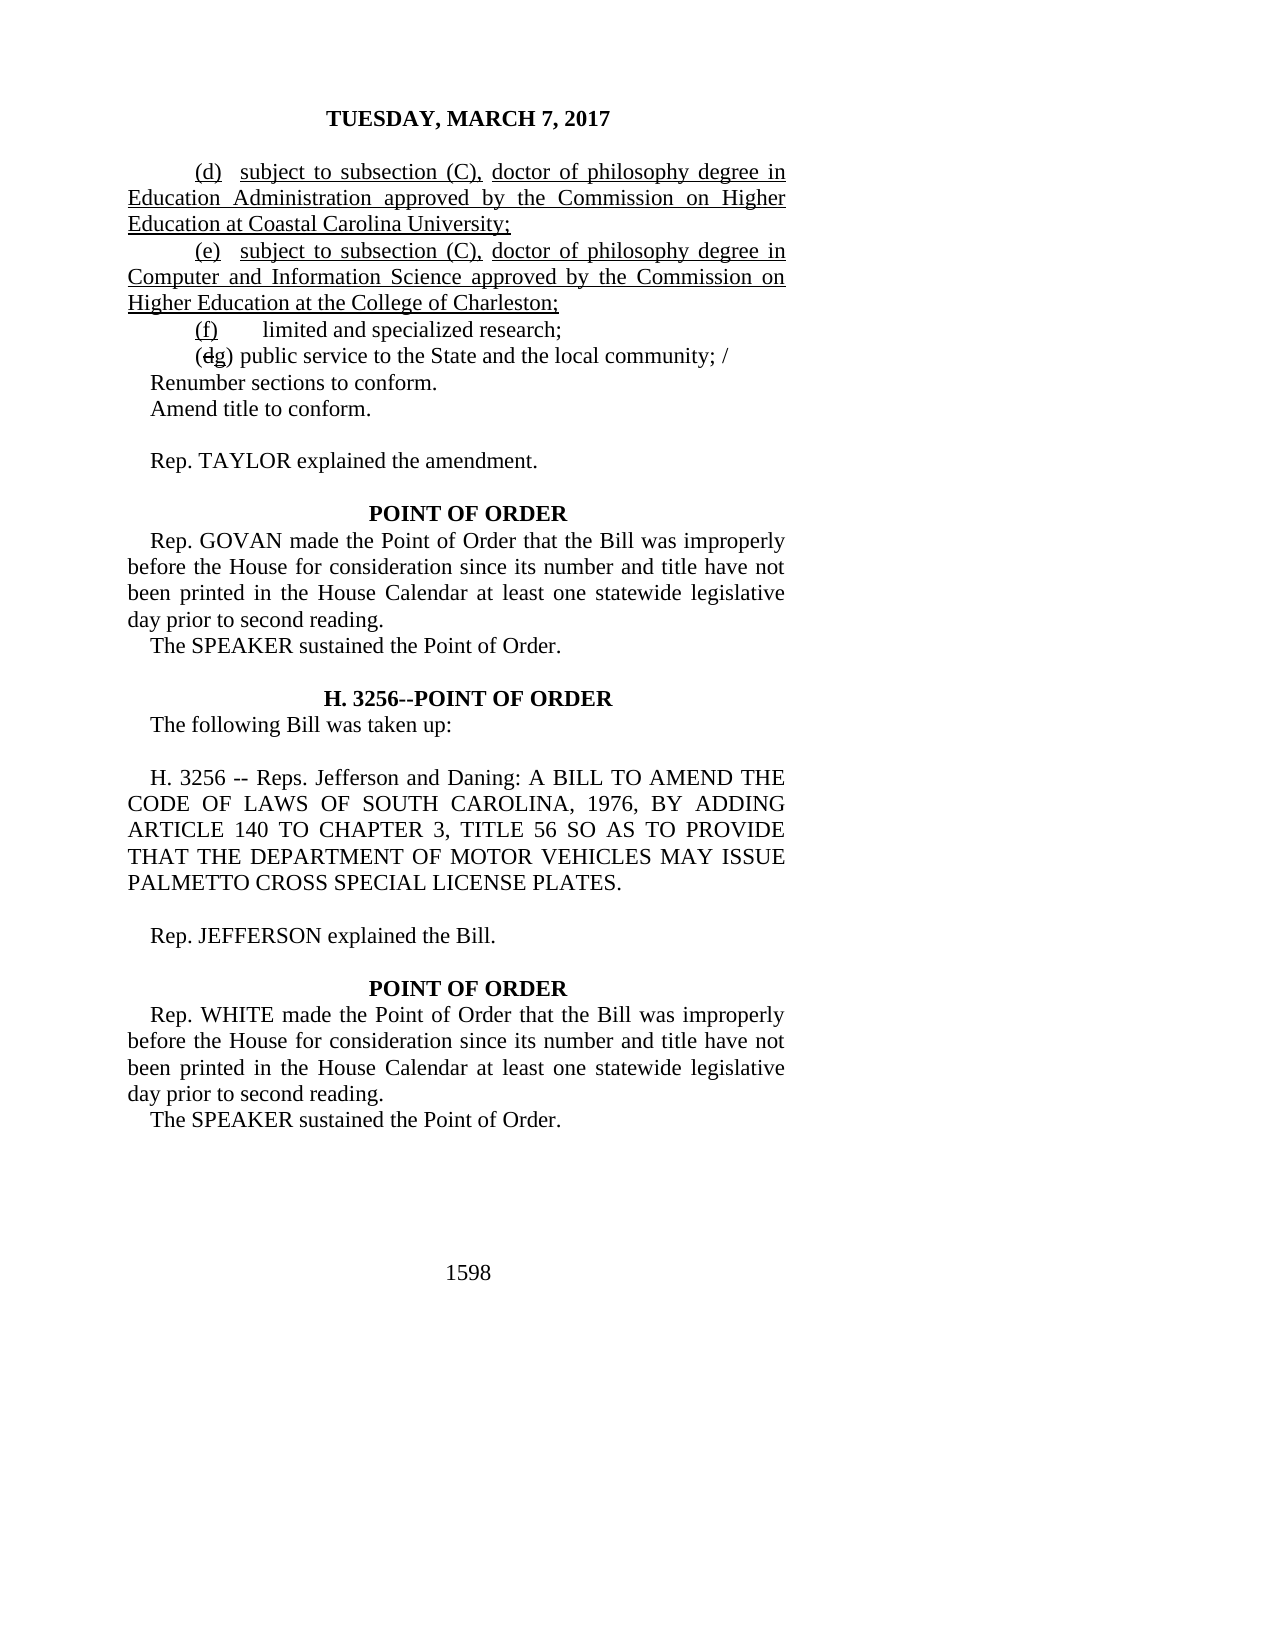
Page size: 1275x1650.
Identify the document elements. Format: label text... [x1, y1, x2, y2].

text Rep. TAYLOR explained the amendment. [127, 448, 786, 474]
text POINT OF ORDER [127, 500, 786, 527]
text The SPEAKER sustained the Point of Order. [127, 1106, 786, 1133]
text Rep. JEFFERSON explained the Bill. [127, 922, 786, 948]
text (e) subject to subsection (C), doctor of philosophy degree in Computer and Information Science approved by the Commission on Higher Education at the College of Charleston; [127, 237, 786, 286]
text Amend title to conform. [127, 395, 786, 421]
text The SPEAKER sustained the Point of Order. [127, 632, 786, 658]
text Rep. WHITE made the Point of Order that the Bill was improperly before the House for consideration since its number and title have not been printed in the House Calendar at least one statewide legislative day prior to second reading. [127, 1001, 786, 1106]
text (d) subject to subsection (C), doctor of philosophy degree in Education Administration approved by the Commission on Higher Education at Coastal Carolina University; [127, 158, 786, 207]
text H. 3256--POINT OF ORDER [127, 685, 786, 711]
text Renumber sections to conform. [127, 368, 786, 395]
text (dg) public service to the State and the local community; / [127, 342, 786, 368]
text The following Bill was taken up: [127, 711, 786, 737]
text Rep. GOVAN made the Point of Order that the Bill was improperly before the House for consideration since its number and title have not been printed in the House Calendar at least one statewide legislative day prior to second reading. [127, 527, 786, 632]
text (e) subject to subsection (C), doctor of philosophy degree in Computer and Information Science approved by the Commission on Higher Education at the College of Charleston; [127, 287, 786, 316]
text (f) limited and specialized research; [127, 316, 786, 342]
text (d) subject to subsection (C), doctor of philosophy degree in Education Administration approved by the Commission on Higher Education at Coastal Carolina University; [127, 208, 786, 237]
text POINT OF ORDER [127, 975, 786, 1001]
text H. 3256 -- Reps. Jefferson and Daning: A BILL TO AMEND THE CODE OF LAWS OF SOUTH CAROLINA, 1976, BY ADDING ARTICLE 140 TO CHAPTER 3, TITLE 56 SO AS TO PROVIDE THAT THE DEPARTMENT OF MOTOR VEHICLES MAY ISSUE PALMETTO CROSS SPECIAL LICENSE PLATES. [127, 764, 786, 896]
